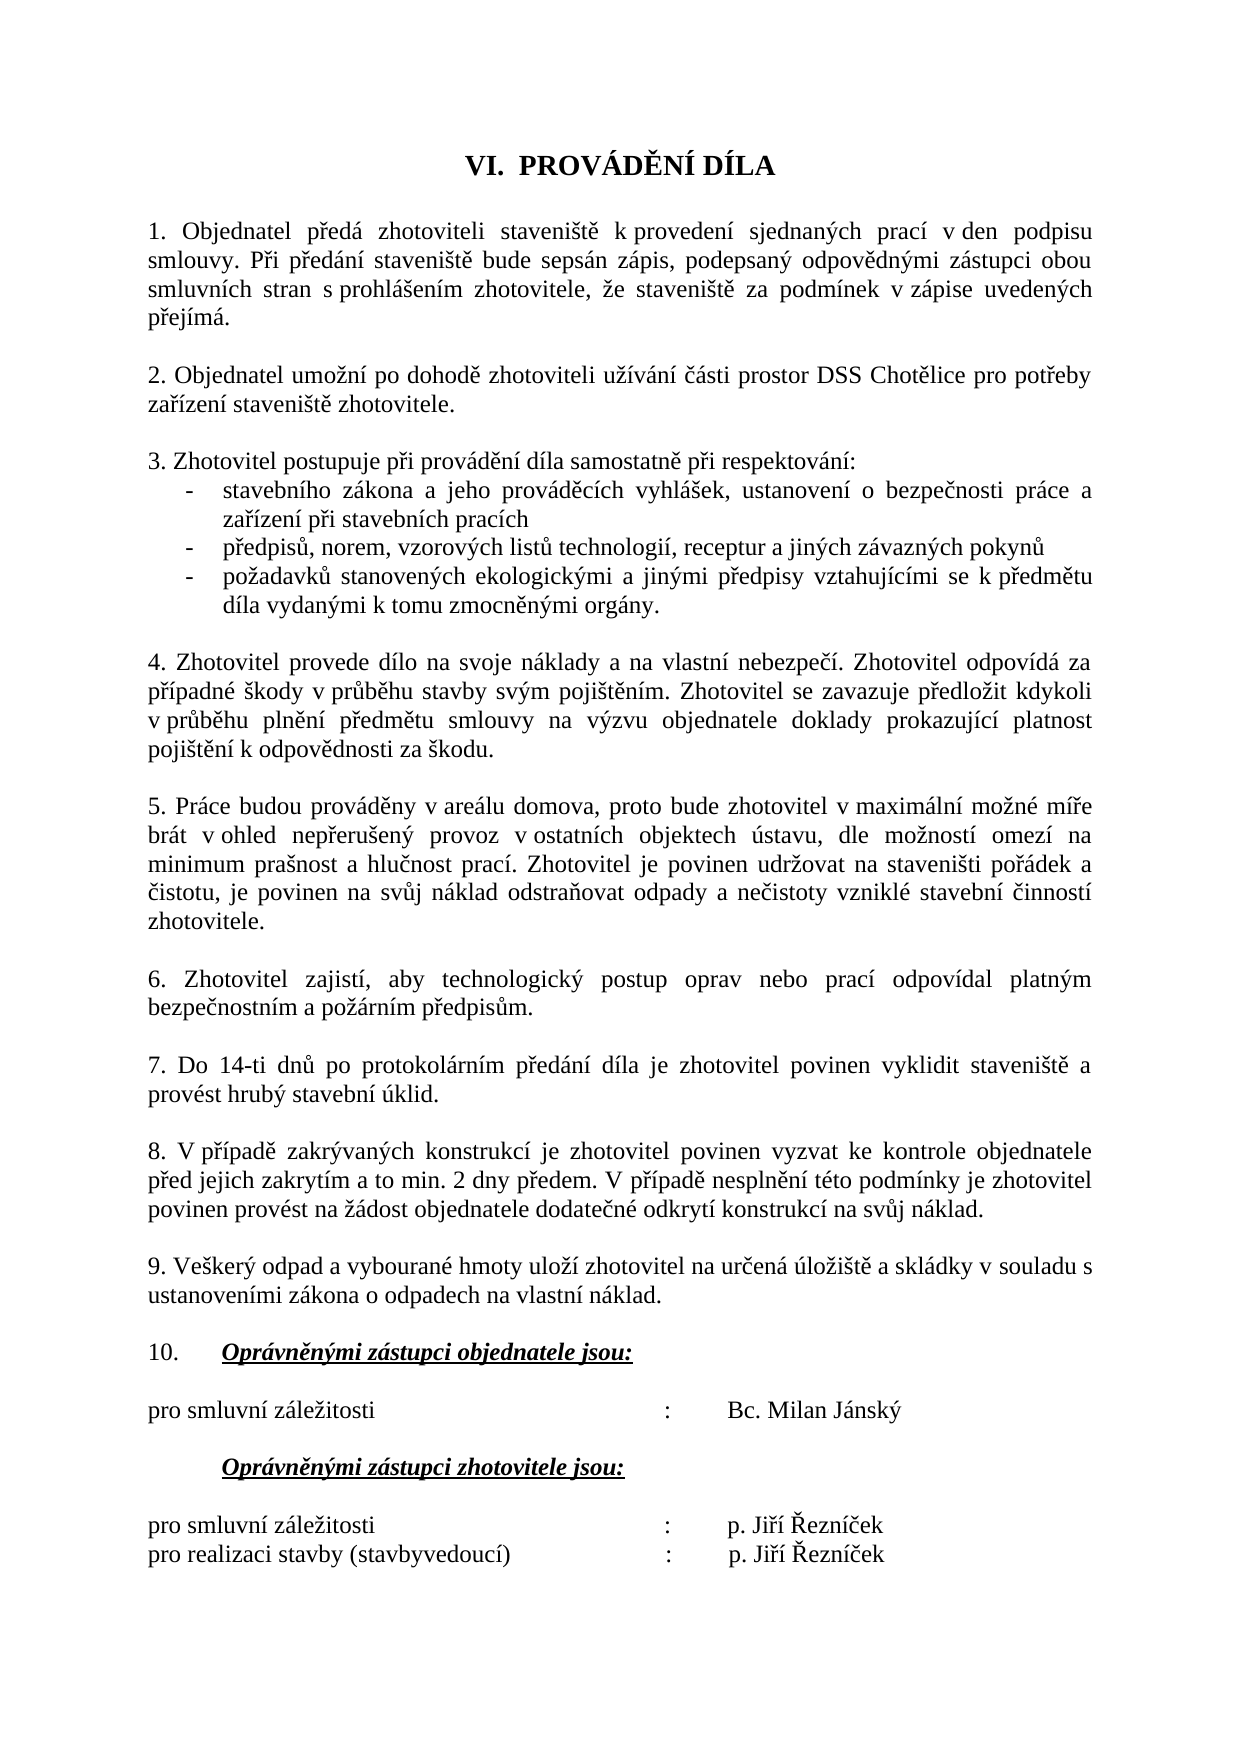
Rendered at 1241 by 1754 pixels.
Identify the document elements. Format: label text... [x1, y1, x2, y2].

list předpisů, norem, vzorových listů technologií, receptur a jiných závazných pokynů [185, 532, 1093, 561]
text 6. Zhotovitel zajistí, aby technologický postup oprav nebo prací odpovídal platným bezpečnostním a požárním předpisům. [148, 964, 1093, 1021]
text pro smluvní záležitosti : p. Jiří Řezníček [148, 1510, 1093, 1539]
list požadavků stanovených ekologickými a jinými předpisy vztahujícími se k předmětu díla vydanými k tomu zmocněnými orgány. [185, 561, 1093, 619]
text pro smluvní záležitosti : Bc. Milan Jánský [148, 1395, 1093, 1424]
text 2. Objednatel umožní po dohodě zhotoviteli užívání části prostor DSS Chotělice pro potřeby zařízení staveniště zhotovitele. [148, 360, 1093, 417]
text 5. Práce budou prováděny v areálu domova, proto bude zhotovitel v maximální možné míře brát v ohled nepřerušený provoz v ostatních objektech ústavu, dle možností omezí na minimum prašnost a hlučnost prací. Zhotovitel je povinen udržovat na staveništi pořádek a čistotu, je povinen na svůj náklad odstraňovat odpady a nečistoty vzniklé stavební činností zhotovitele. [148, 791, 1093, 935]
text Oprávněnými zástupci zhotovitele jsou: [148, 1452, 1093, 1481]
text 1. Objednatel předá zhotoviteli staveniště k provedení sjednaných prací v den podpisu smlouvy. Při předání staveniště bude sepsán zápis, podepsaný odpovědnými zástupci obou smluvních stran s prohlášením zhotovitele, že staveniště za podmínek v zápise uvedených přejímá. [148, 216, 1093, 331]
list stavebního zákona a jeho prováděcích vyhlášek, ustanovení o bezpečnosti práce a zařízení při stavebních pracích [185, 475, 1093, 532]
text pro realizaci stavby (stavbyvedoucí) : p. Jiří Řezníček [148, 1539, 1093, 1567]
text 9. Veškerý odpad a vybourané hmoty uloží zhotovitel na určená úložiště a skládky v souladu s ustanoveními zákona o odpadech na vlastní náklad. [148, 1251, 1093, 1309]
text 8. V případě zakrývaných konstrukcí je zhotovitel povinen vyzvat ke kontrole objednatele před jejich zakrytím a to min. 2 dny předem. V případě nesplnění této podmínky je zhotovitel povinen provést na žádost objednatele dodatečné odkrytí konstrukcí na svůj náklad. [148, 1136, 1093, 1222]
text 10. Oprávněnými zástupci objednatele jsou: [148, 1337, 1093, 1366]
text 4. Zhotovitel provede dílo na svoje náklady a na vlastní nebezpečí. Zhotovitel odpovídá za případné škody v průběhu stavby svým pojištěním. Zhotovitel se zavazuje předložit kdykoli v průběhu plnění předmětu smlouvy na výzvu objednatele doklady prokazující platnost pojištění k odpovědnosti za škodu. [148, 647, 1093, 762]
subtitle VI. PROVÁDĚNÍ DÍLA [148, 148, 1093, 181]
text 7. Do 14-ti dnů po protokolárním předání díla je zhotovitel povinen vyklidit staveniště a provést hrubý stavební úklid. [148, 1050, 1093, 1107]
text 3. Zhotovitel postupuje při provádění díla samostatně při respektování: [148, 446, 1093, 475]
